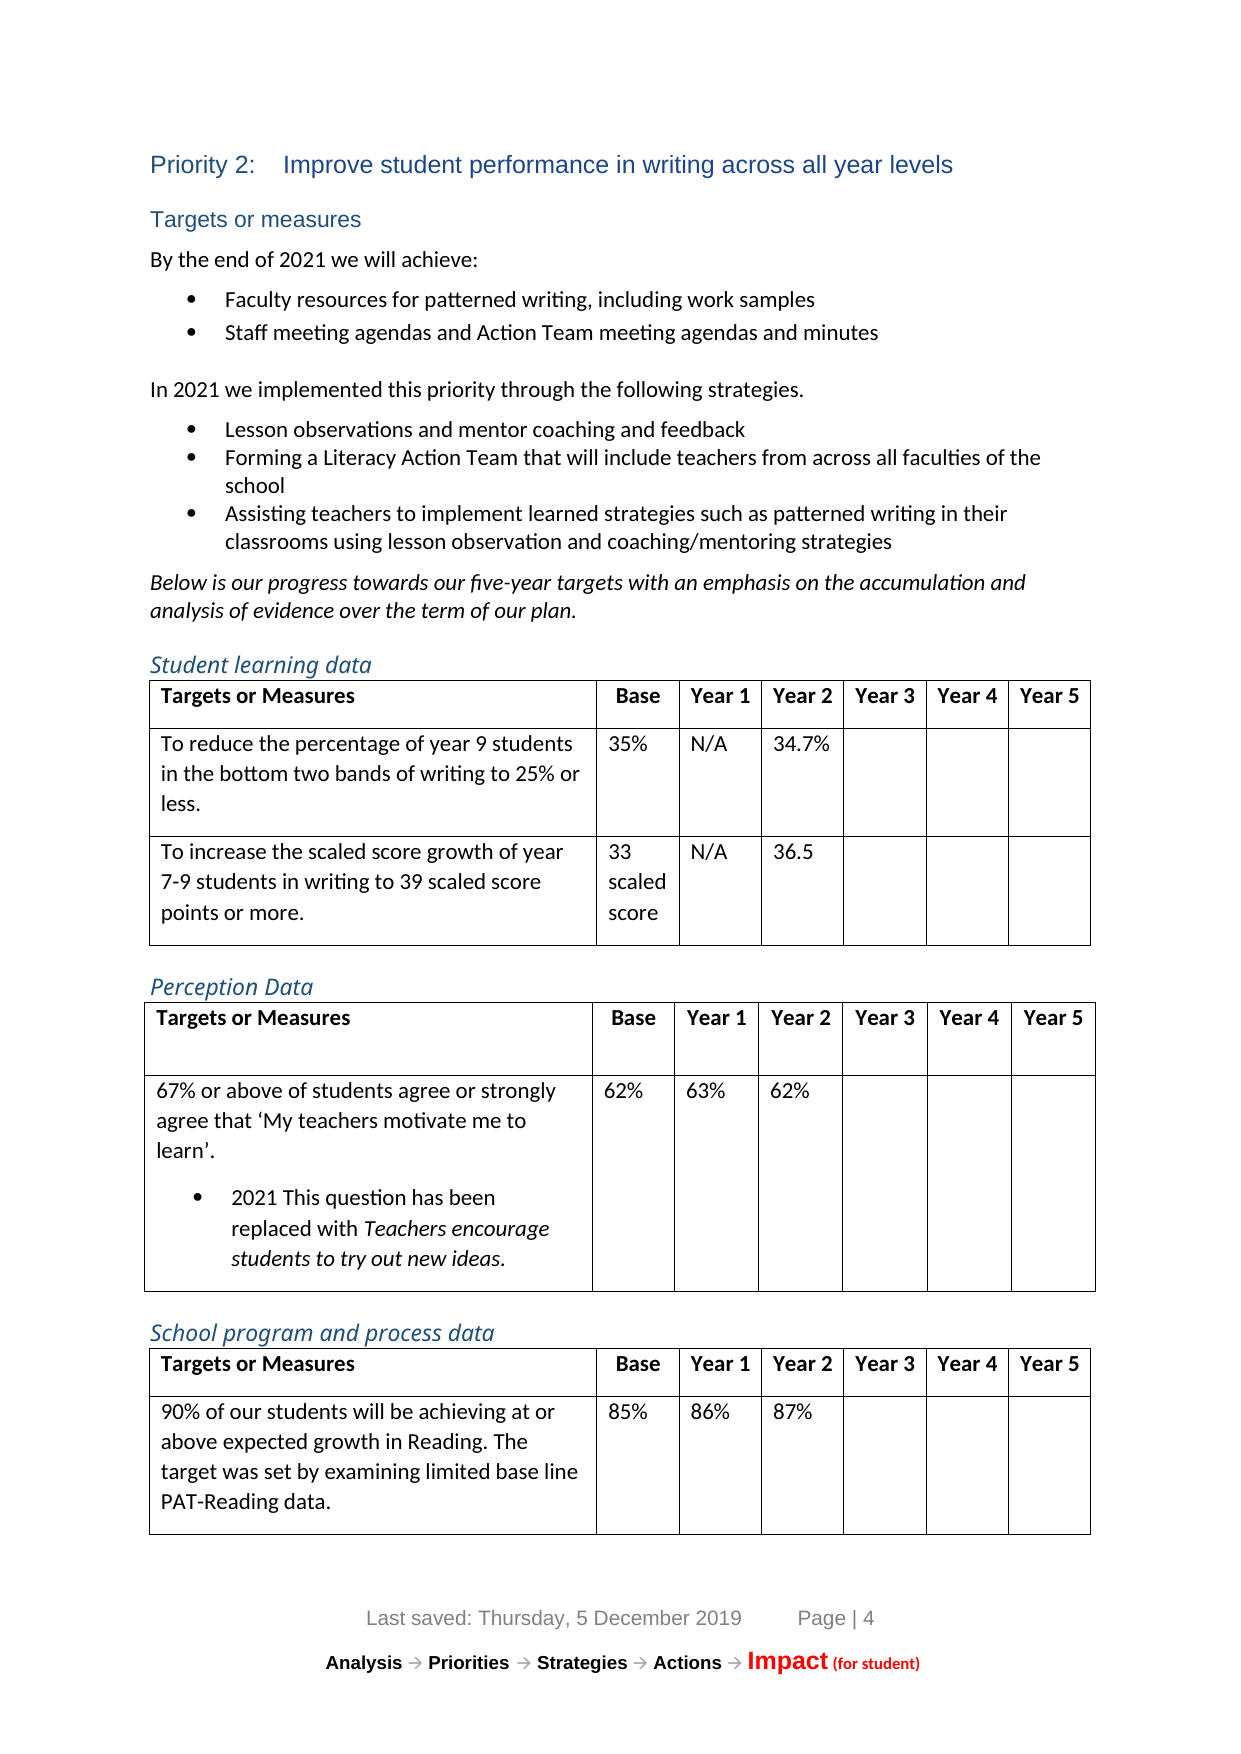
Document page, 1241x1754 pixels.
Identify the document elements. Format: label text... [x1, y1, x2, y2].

table_header Year 3 [843, 1003, 927, 1075]
table_cell [928, 1076, 1011, 1291]
table_cell N/A [680, 729, 761, 836]
table_header Base [597, 1349, 679, 1396]
table_header Year 3 [844, 681, 926, 728]
table_header Year 5 [1012, 1003, 1095, 1075]
table_cell [927, 729, 1008, 836]
table_cell 34.7% [762, 729, 843, 836]
table_header Year 1 [680, 681, 761, 728]
table_cell 85% [597, 1397, 679, 1534]
table_cell [1009, 837, 1090, 944]
table_cell 63% [675, 1076, 758, 1291]
list Staff meeting agendas and Action Team meeting agendas and minutes [187, 318, 1090, 346]
text In 2021 we implemented this priority through the following strategies. [150, 375, 1090, 403]
table_header Base [597, 681, 679, 728]
table_cell [844, 729, 926, 836]
table_cell 90% of our students will be achieving at or above expected growth in Reading. The target was set by examining limited base line PAT-Reading data. [150, 1397, 596, 1534]
table_cell [843, 1076, 927, 1291]
table_header Year 4 [927, 681, 1008, 728]
table_header Year 2 [762, 1349, 843, 1396]
text Below is our progress towards our five-year targets with an emphasis on the accumulation and analysis of evidence over the term of our plan. [150, 568, 1090, 624]
table_cell [1012, 1076, 1095, 1291]
table_cell To increase the scaled score growth of year 7-9 students in writing to 39 scaled score points or more. [150, 837, 596, 944]
table_cell [927, 837, 1008, 944]
list Assisting teachers to implement learned strategies such as patterned writing in their classrooms using lesson observation and coaching/mentoring strategies [187, 499, 1090, 555]
list Lesson observations and mentor coaching and feedback [187, 415, 1090, 443]
table_header Year 5 [1009, 1349, 1090, 1396]
table_cell 62% [593, 1076, 674, 1291]
table_cell 33 scaled score [597, 837, 679, 944]
table_cell 87% [762, 1397, 843, 1534]
table_header Year 5 [1009, 681, 1090, 728]
table_cell [927, 1397, 1008, 1534]
table_header Base [593, 1003, 674, 1075]
table_header Year 1 [675, 1003, 758, 1075]
table_header Targets or Measures [145, 1003, 592, 1075]
table_header Year 4 [928, 1003, 1011, 1075]
list Forming a Literacy Action Team that will include teachers from across all faculties of the school [187, 443, 1090, 499]
subtitle Priority 2: Improve student performance in writing across all year levels [150, 150, 1090, 179]
table_header Year 1 [680, 1349, 761, 1396]
table_header Targets or Measures [150, 1349, 596, 1396]
table_cell 67% or above of students agree or strongly agree that ‘My teachers motivate me to learn’. 2021 This question has been replaced with Teachers encourage students to try out new ideas. [145, 1076, 592, 1291]
table_cell 35% [597, 729, 679, 836]
table_cell N/A [680, 837, 761, 944]
table_cell 36.5 [762, 837, 843, 944]
table_header Targets or Measures [150, 681, 596, 728]
table_cell To reduce the percentage of year 9 students in the bottom two bands of writing to 25% or less. [150, 729, 596, 836]
table_cell [1009, 729, 1090, 836]
table_header Year 2 [759, 1003, 842, 1075]
subtitle School program and process data [150, 1317, 1090, 1348]
table_cell [1009, 1397, 1090, 1534]
subtitle Perception Data [150, 971, 1090, 1002]
subtitle Targets or measures [150, 206, 1090, 232]
table_cell 86% [680, 1397, 761, 1534]
table_header Year 2 [762, 681, 843, 728]
list Faculty resources for patterned writing, including work samples [187, 285, 1090, 313]
table_cell [844, 1397, 926, 1534]
table_header Year 4 [927, 1349, 1008, 1396]
table_cell 62% [759, 1076, 842, 1291]
text By the end of 2021 we will achieve: [150, 245, 1090, 273]
subtitle Student learning data [150, 649, 1090, 680]
table_cell [844, 837, 926, 944]
table_header Year 3 [844, 1349, 926, 1396]
